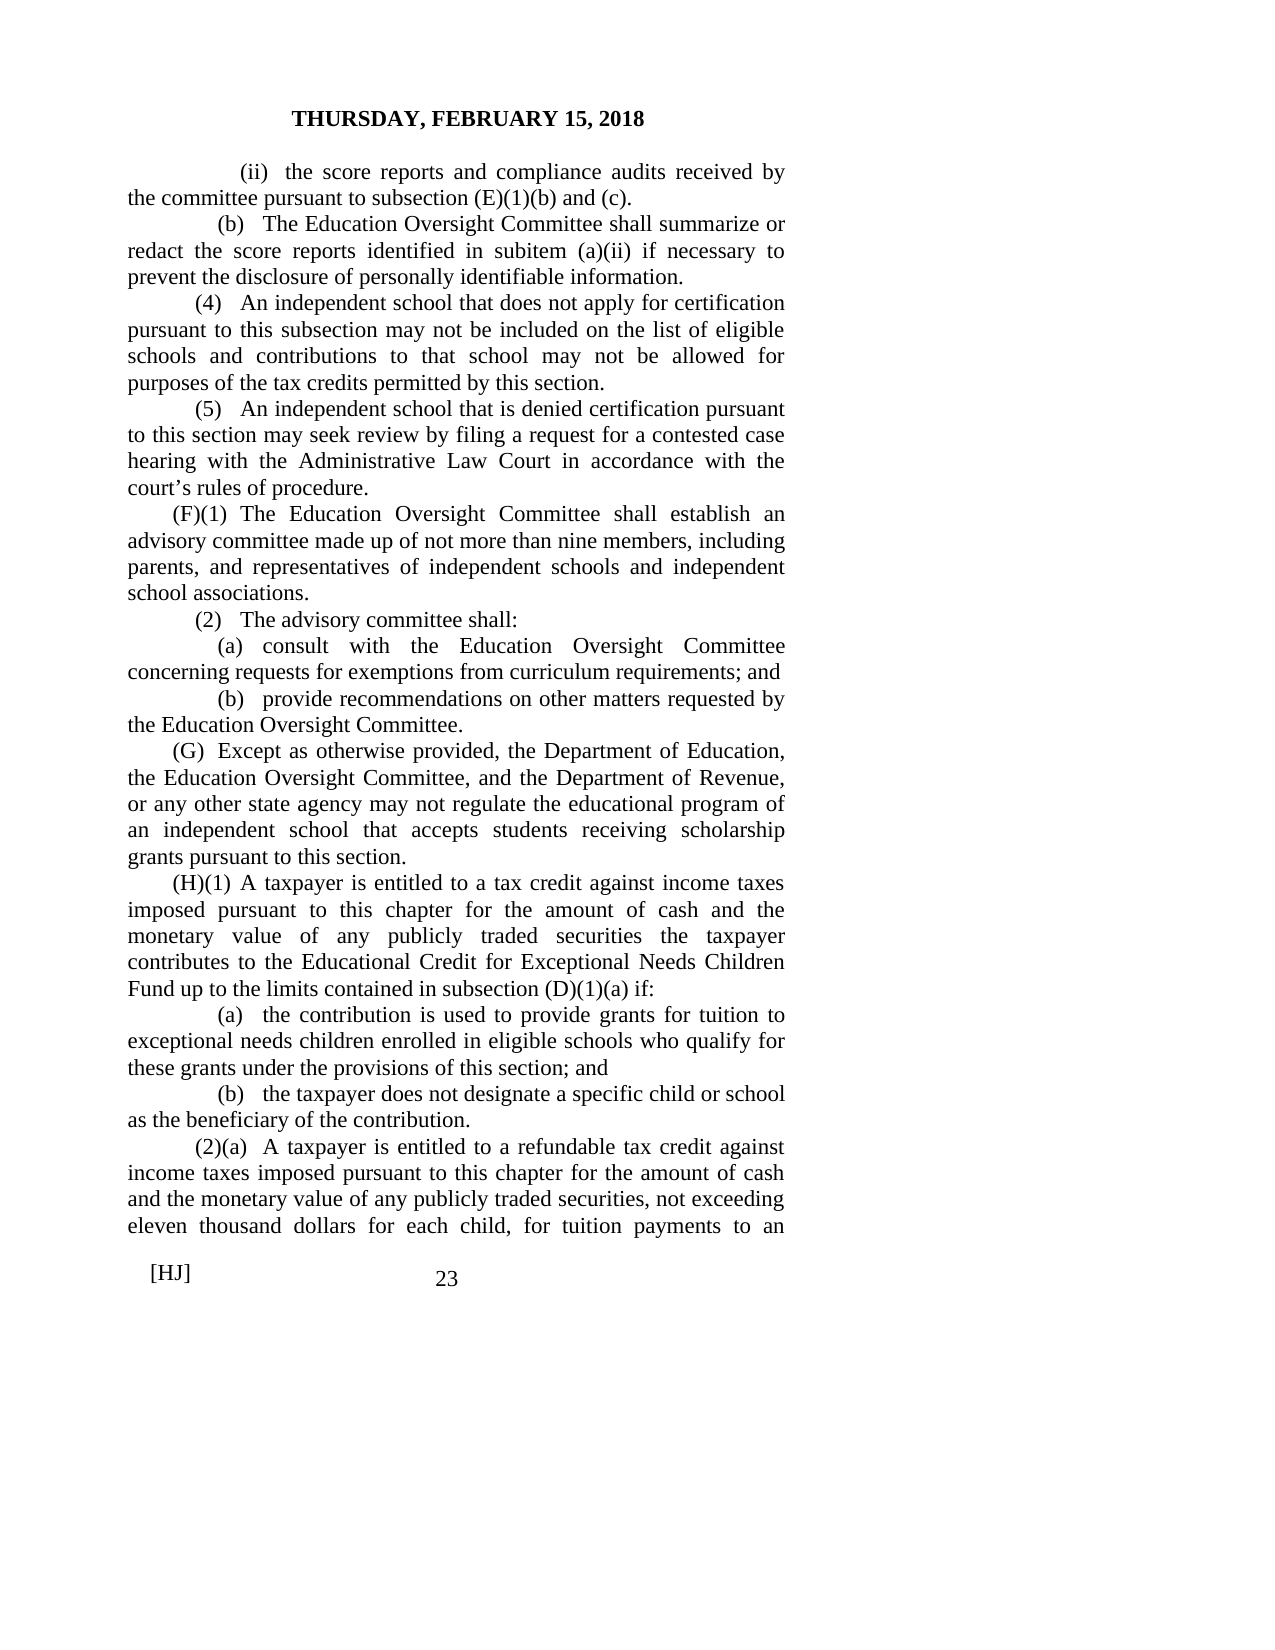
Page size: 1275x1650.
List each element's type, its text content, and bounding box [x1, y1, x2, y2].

text (b) The Education Oversight Committee shall summarize or redact the score reports identified in subitem (a)(ii) if necessary to prevent the disclosure of personally identifiable information. [127, 210, 786, 289]
text (H)(1) A taxpayer is entitled to a tax credit against income taxes imposed pursuant to this chapter for the amount of cash and the monetary value of any publicly traded securities the taxpayer contributes to the Educational Credit for Exceptional Needs Children Fund up to the limits contained in subsection (D)(1)(a) if: [127, 869, 786, 1001]
text (2) The advisory committee shall: [127, 606, 786, 632]
text (G) Except as otherwise provided, the Department of Education, the Education Oversight Committee, and the Department of Revenue, or any other state agency may not regulate the educational program of an independent school that accepts students receiving scholarship grants pursuant to this section. [127, 737, 786, 869]
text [127, 1133, 786, 1238]
text (a) the contribution is used to provide grants for tuition to exceptional needs children enrolled in eligible schools who qualify for these grants under the provisions of this section; and [127, 1001, 786, 1080]
text (5) An independent school that is denied certification pursuant to this section may seek review by filing a request for a contested case hearing with the Administrative Law Court in accordance with the court’s rules of procedure. [127, 395, 786, 500]
text (b) the taxpayer does not designate a specific child or school as the beneficiary of the contribution. [127, 1080, 786, 1133]
text (F)(1) The Education Oversight Committee shall establish an advisory committee made up of not more than nine members, including parents, and representatives of independent schools and independent school associations. [127, 500, 786, 606]
text (b) provide recommendations on other matters requested by the Education Oversight Committee. [127, 685, 786, 737]
text (a) consult with the Education Oversight Committee concerning requests for exemptions from curriculum requirements; and [127, 632, 786, 685]
text (ii) the score reports and compliance audits received by the committee pursuant to subsection (E)(1)(b) and (c). [127, 158, 786, 210]
text (4) An independent school that does not apply for certification pursuant to this subsection may not be included on the list of eligible schools and contributions to that school may not be allowed for purposes of the tax credits permitted by this section. [127, 289, 786, 395]
